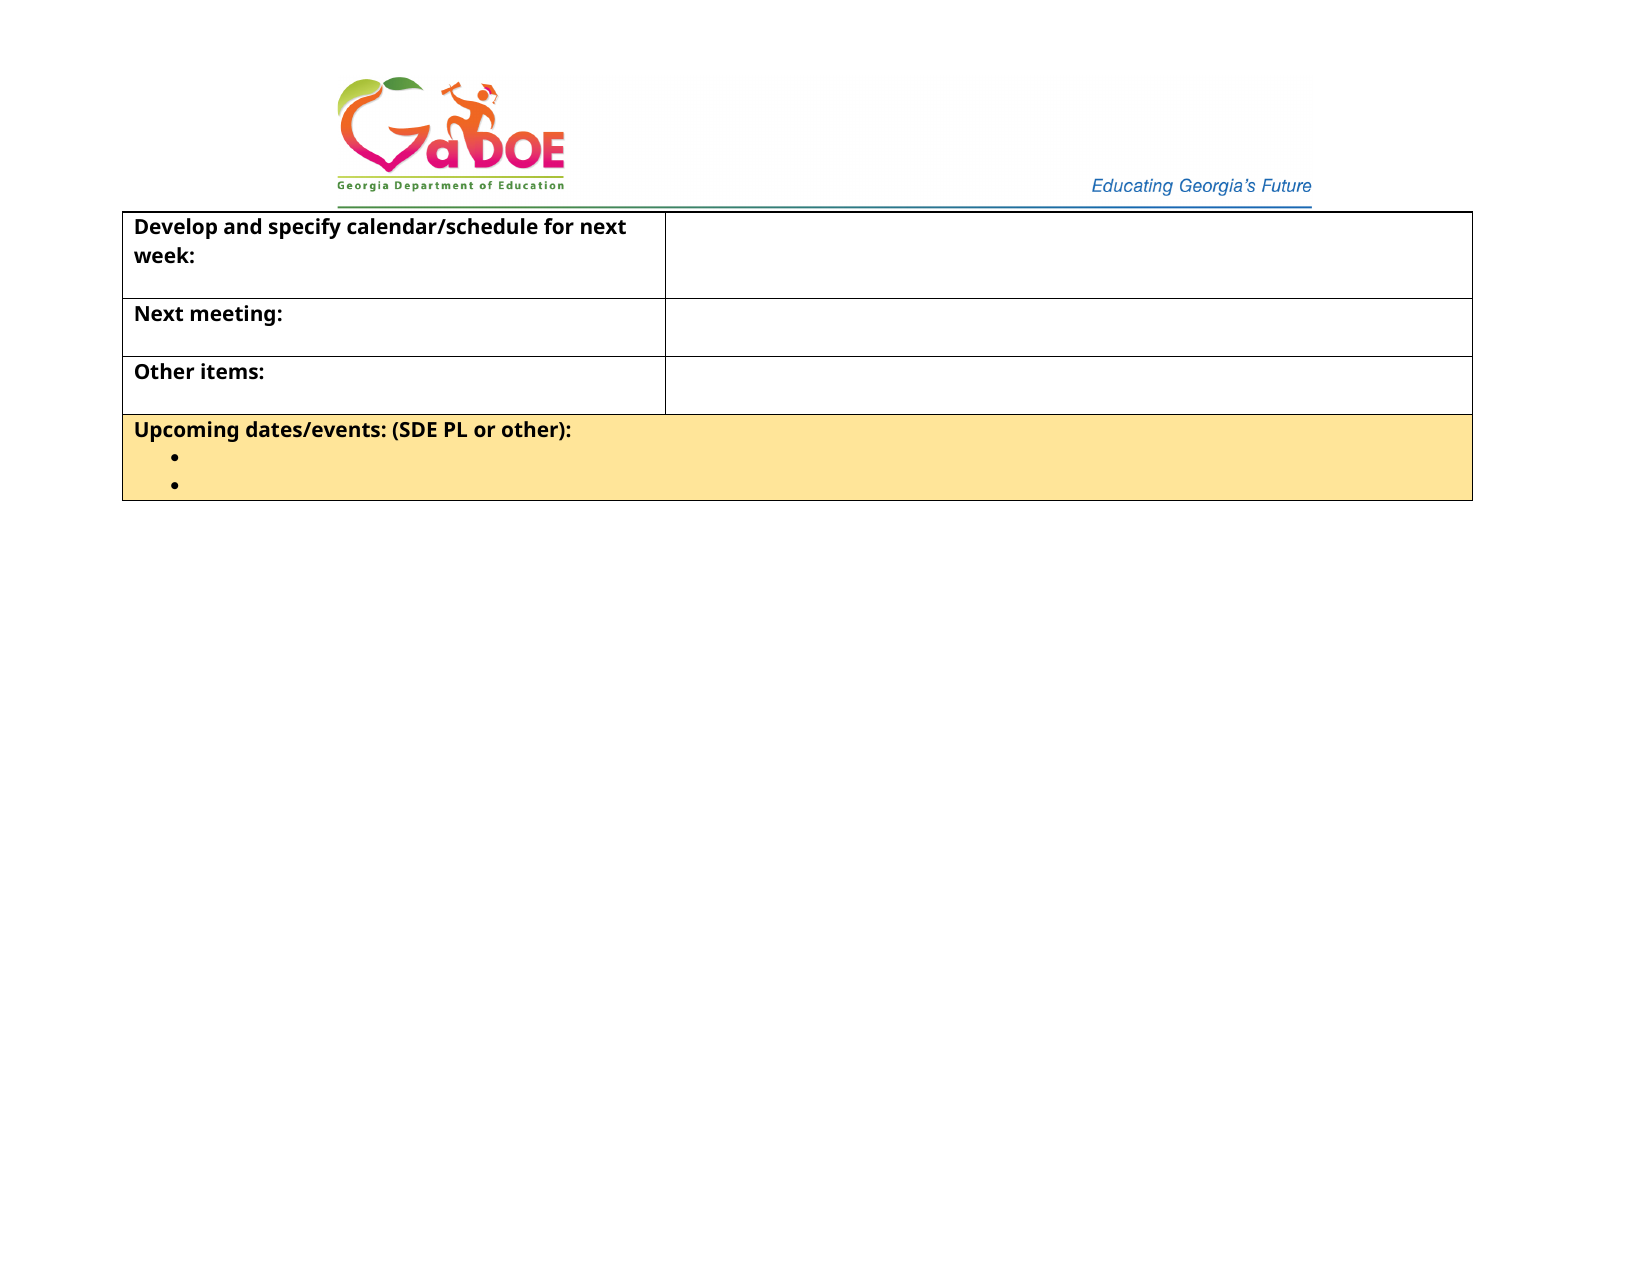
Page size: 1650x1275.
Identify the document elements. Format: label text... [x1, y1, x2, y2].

table_cell [666, 299, 1472, 356]
table_cell [666, 357, 1472, 414]
picture [337, 75, 1313, 211]
table_cell [666, 213, 1472, 298]
table_cell Next meeting: [123, 299, 665, 356]
table_cell Other items: [123, 357, 665, 414]
table_cell Develop and specify calendar/schedule for next week: [123, 213, 665, 298]
table_cell Upcoming dates/events: (SDE PL or other): [123, 415, 1472, 500]
